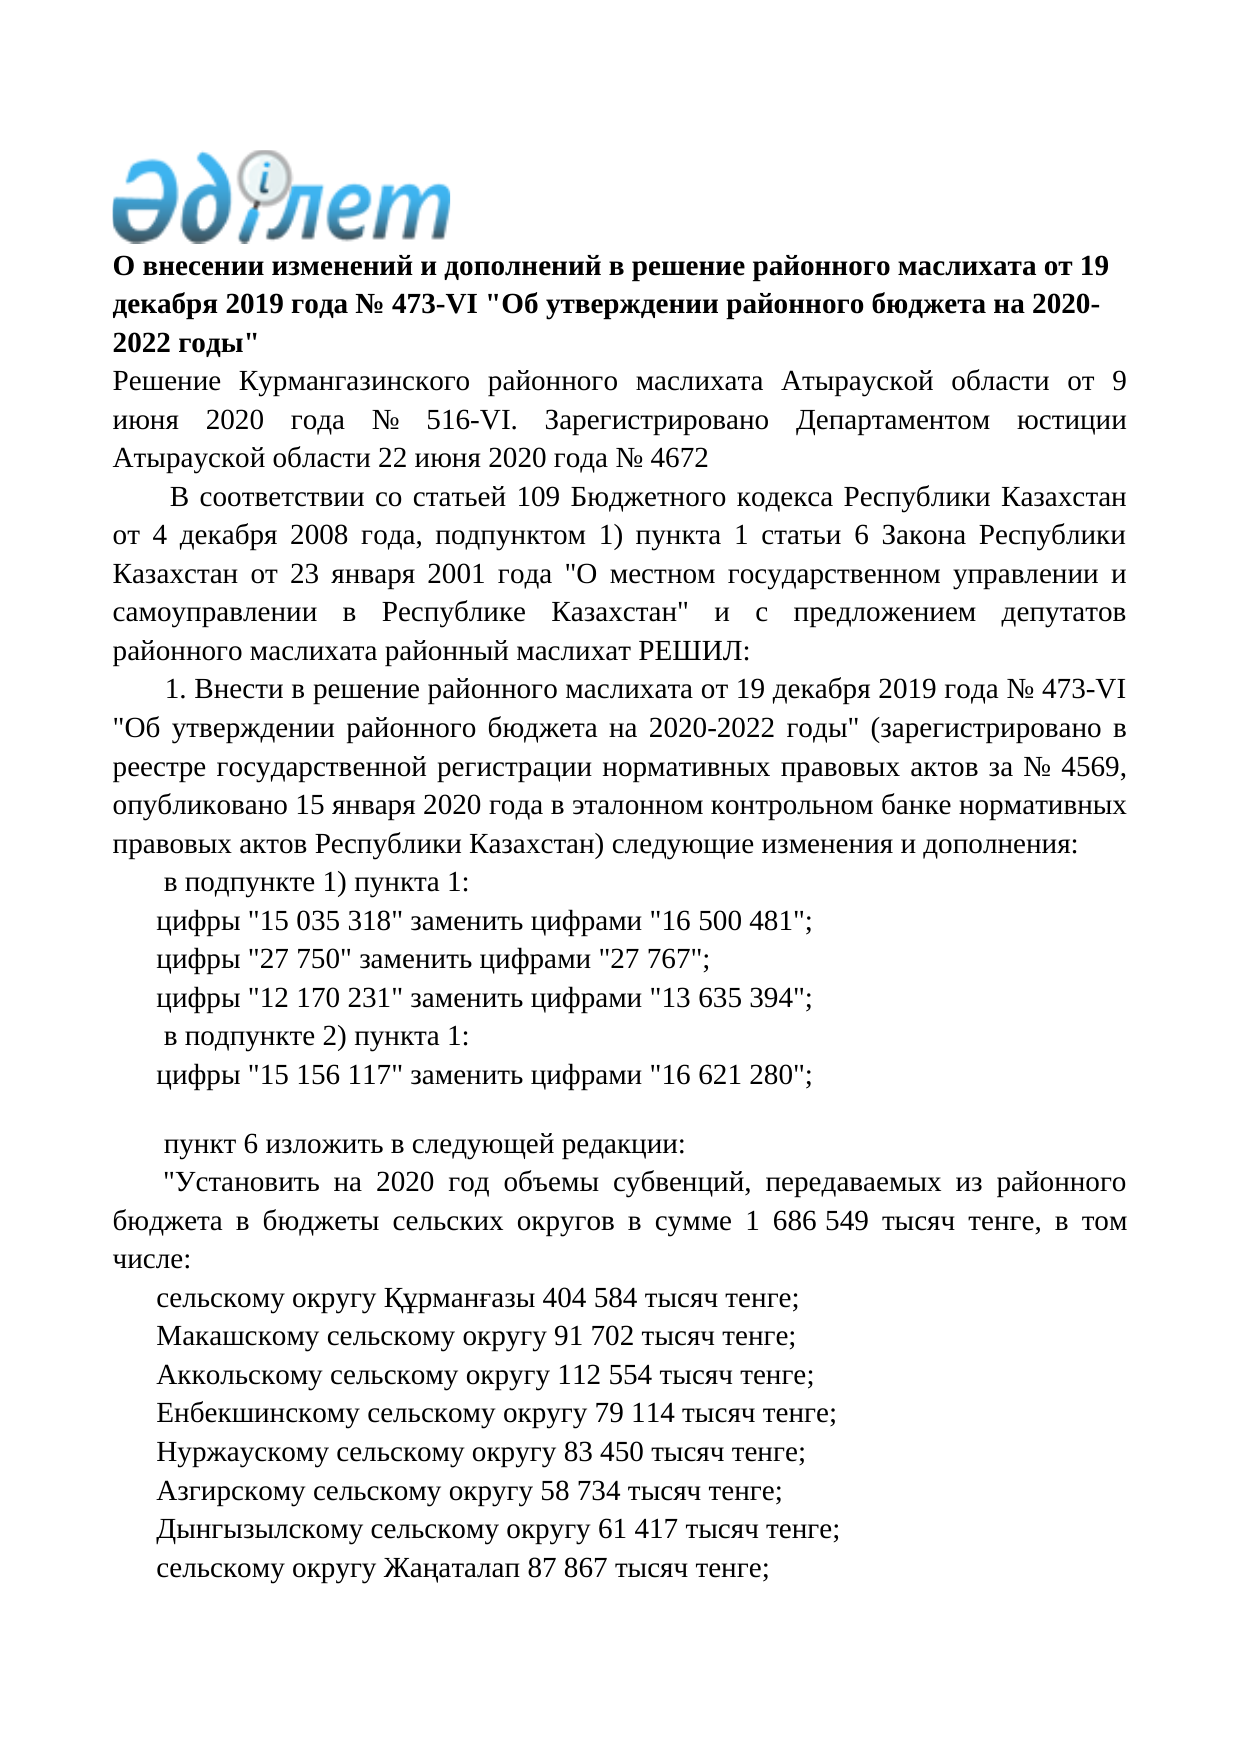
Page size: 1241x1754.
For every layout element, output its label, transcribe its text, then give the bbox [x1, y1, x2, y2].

text пункт 6 изложить в следующей редакции: [112, 1126, 1128, 1159]
text Решение Курмангазинского районного маслихата Атырауской области от 9 июня 2020 года № 516-VI. Зарегистрировано Департаментом юстиции Атырауской области 22 июня 2020 года № 4672 [112, 363, 1128, 474]
text "Установить на 2020 год объемы субвенций, передаваемых из районного бюджета в бюджеты сельских округов в сумме 1 686 549 тысяч тенге, в том числе: [112, 1164, 1128, 1275]
text Енбекшинскому сельскому округу 79 114 тысяч тенге; [112, 1396, 1128, 1429]
text в подпункте 1) пункта 1: [112, 864, 1128, 898]
text Аккольскому сельскому округу 112 554 тысяч тенге; [112, 1357, 1128, 1391]
text Азгирскому сельскому округу 58 734 тысяч тенге; [112, 1473, 1128, 1506]
text В соответствии со статьей 109 Бюджетного кодекса Республики Казахстан от 4 декабря 2008 года, подпунктом 1) пункта 1 статьи 6 Закона Республики Казахстан от 23 января 2001 года "О местном государственном управлении и самоуправлении в Республике Казахстан" и с предложением депутатов районного маслихата районный маслихат РЕШИЛ: [112, 479, 1128, 667]
text сельскому округу Жаңаталап 87 867 тысяч тенге; [112, 1550, 1128, 1583]
picture [112, 150, 451, 244]
text Нуржаускому сельскому округу 83 450 тысяч тенге; [112, 1434, 1128, 1468]
text цифры "27 750" заменить цифрами "27 767"; [112, 941, 1128, 975]
text сельскому округу Құрманғазы 404 584 тысяч тенге; [112, 1280, 1128, 1313]
text О внесении изменений и дополнений в решение районного маслихата от 19 декабря 2019 года № 473-VІ "Об утверждении районного бюджета на 2020-2022 годы" [112, 248, 1128, 358]
text в подпункте 2) пункта 1: [112, 1018, 1128, 1052]
text цифры "15 035 318" заменить цифрами "16 500 481"; [112, 903, 1128, 936]
text Дынгызылскому сельскому округу 61 417 тысяч тенге; [112, 1511, 1128, 1545]
text цифры "15 156 117" заменить цифрами "16 621 280"; [112, 1057, 1128, 1091]
text Макашскому сельскому округу 91 702 тысяч тенге; [112, 1318, 1128, 1352]
text 1. Внести в решение районного маслихата от 19 декабря 2019 года № 473-VІ "Об утверждении районного бюджета на 2020-2022 годы" (зарегистрировано в реестре государственной регистрации нормативных правовых актов за № 4569, опубликовано 15 января 2020 года в эталонном контрольном банке нормативных правовых актов Республики Казахстан) следующие изменения и дополнения: [112, 672, 1128, 859]
text цифры "12 170 231" заменить цифрами "13 635 394"; [112, 980, 1128, 1013]
